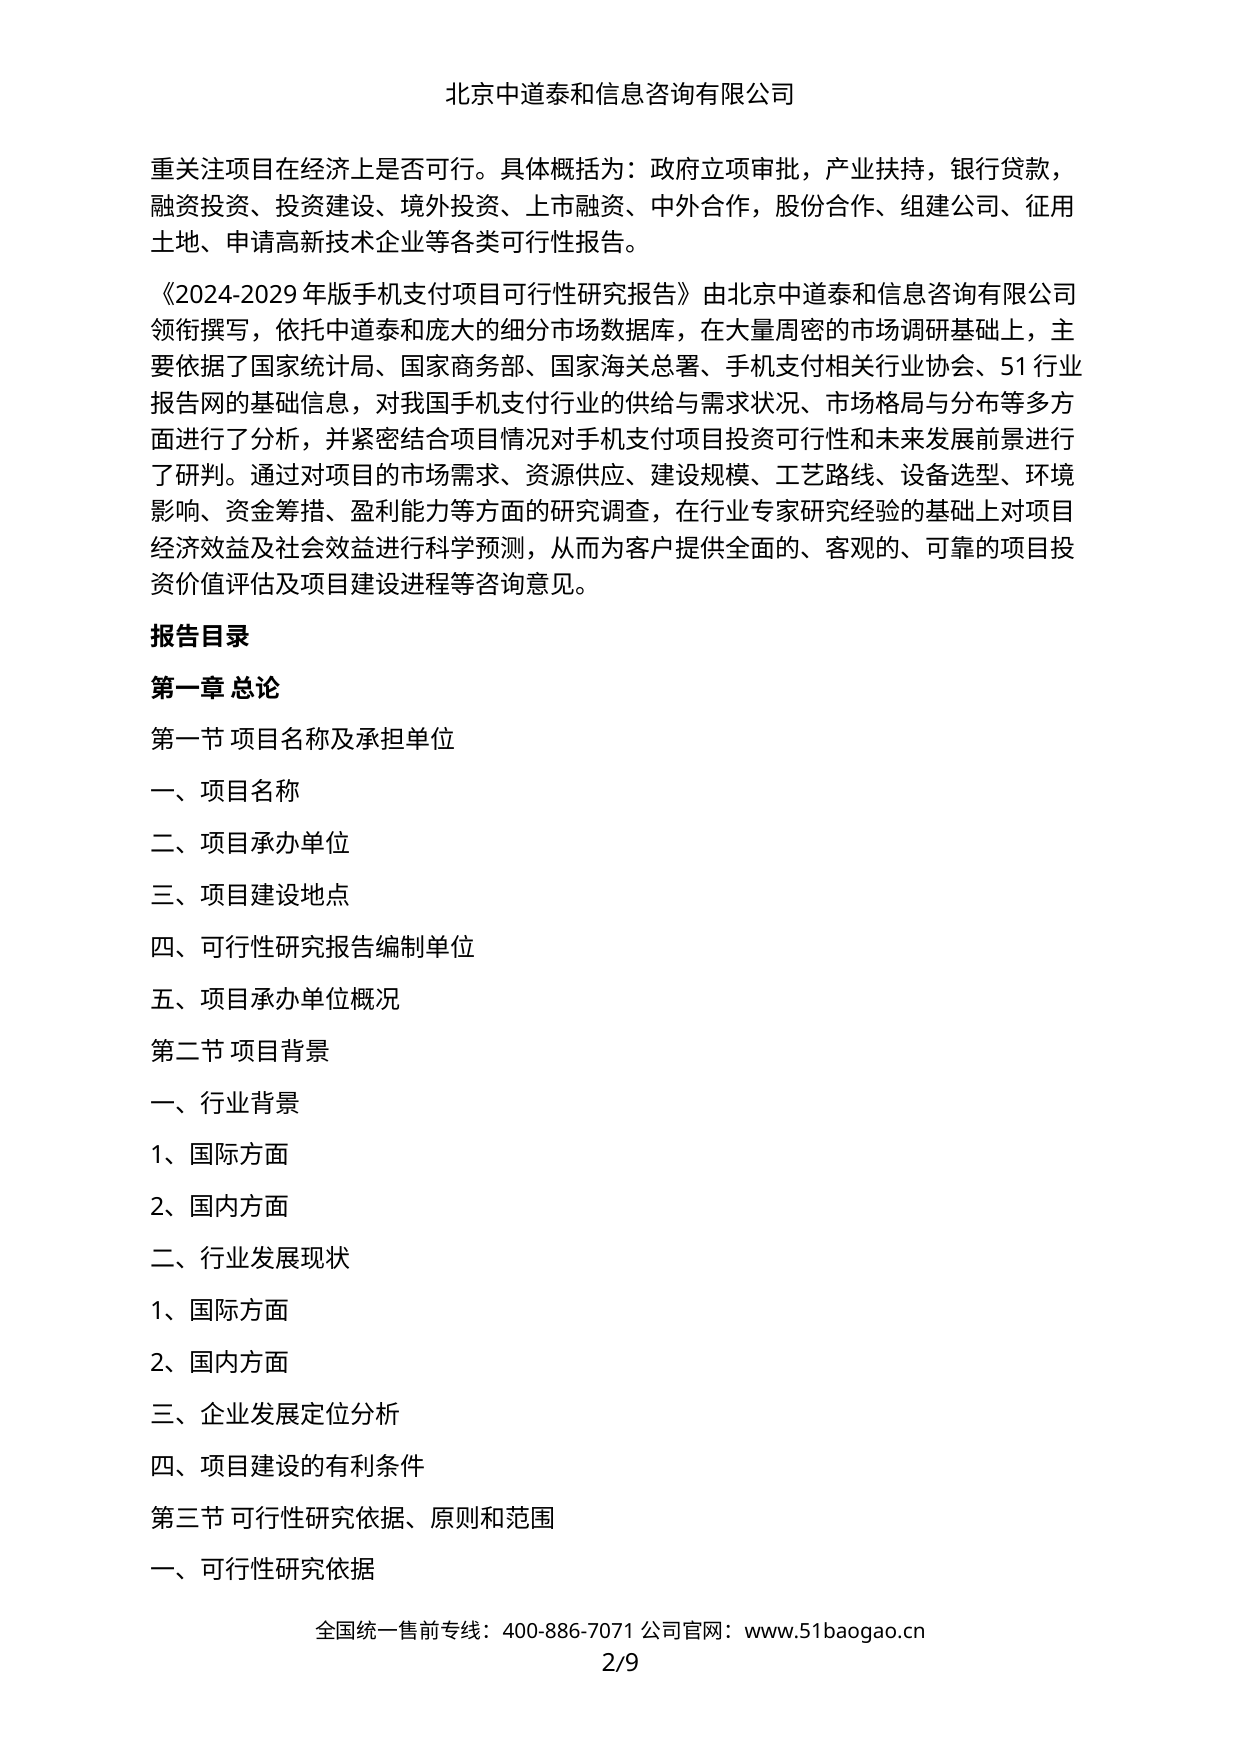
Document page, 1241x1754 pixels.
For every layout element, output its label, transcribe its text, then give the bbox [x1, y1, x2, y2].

text 五、项目承办单位概况 [150, 979, 1090, 1016]
text 一、项目名称 [150, 772, 1090, 808]
text 三、企业发展定位分析 [150, 1394, 1090, 1431]
text 四、项目建设的有利条件 [150, 1446, 1090, 1482]
text 1、国际方面 [150, 1135, 1090, 1171]
text 《2024-2029年版手机支付项目可行性研究报告》由北京中道泰和信息咨询有限公司领衔撰写，依托中道泰和庞大的细分市场数据库，在大量周密的市场调研基础上，主要依据了国家统计局、国家商务部、国家海关总署、手机支付相关行业协会、51行业报告网的基础信息，对我国手机支付行业的供给与需求状况、市场格局与分布等多方面进行了分析，并紧密结合项目情况对手机支付项目投资可行性和未来发展前景进行了研判。通过对项目的市场需求、资源供应、建设规模、工艺路线、设备选型、环境影响、资金筹措、盈利能力等方面的研究调查，在行业专家研究经验的基础上对项目经济效益及社会效益进行科学预测，从而为客户提供全面的、客观的、可靠的项目投资价值评估及项目建设进程等咨询意见。 [150, 274, 1090, 601]
text 二、项目承办单位 [150, 824, 1090, 860]
text 第一章 总论 [150, 668, 1090, 704]
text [150, 150, 1090, 259]
text 二、行业发展现状 [150, 1239, 1090, 1275]
text 1、国际方面 [150, 1291, 1090, 1327]
text 第二节 项目背景 [150, 1031, 1090, 1067]
text 2、国内方面 [150, 1342, 1090, 1379]
text 三、项目建设地点 [150, 876, 1090, 912]
text 一、行业背景 [150, 1083, 1090, 1119]
text 四、可行性研究报告编制单位 [150, 927, 1090, 964]
text 一、可行性研究依据 [150, 1550, 1090, 1586]
text 报告目录 [150, 616, 1090, 652]
text 2、国内方面 [150, 1187, 1090, 1223]
text 第三节 可行性研究依据、原则和范围 [150, 1498, 1090, 1534]
text 第一节 项目名称及承担单位 [150, 720, 1090, 756]
